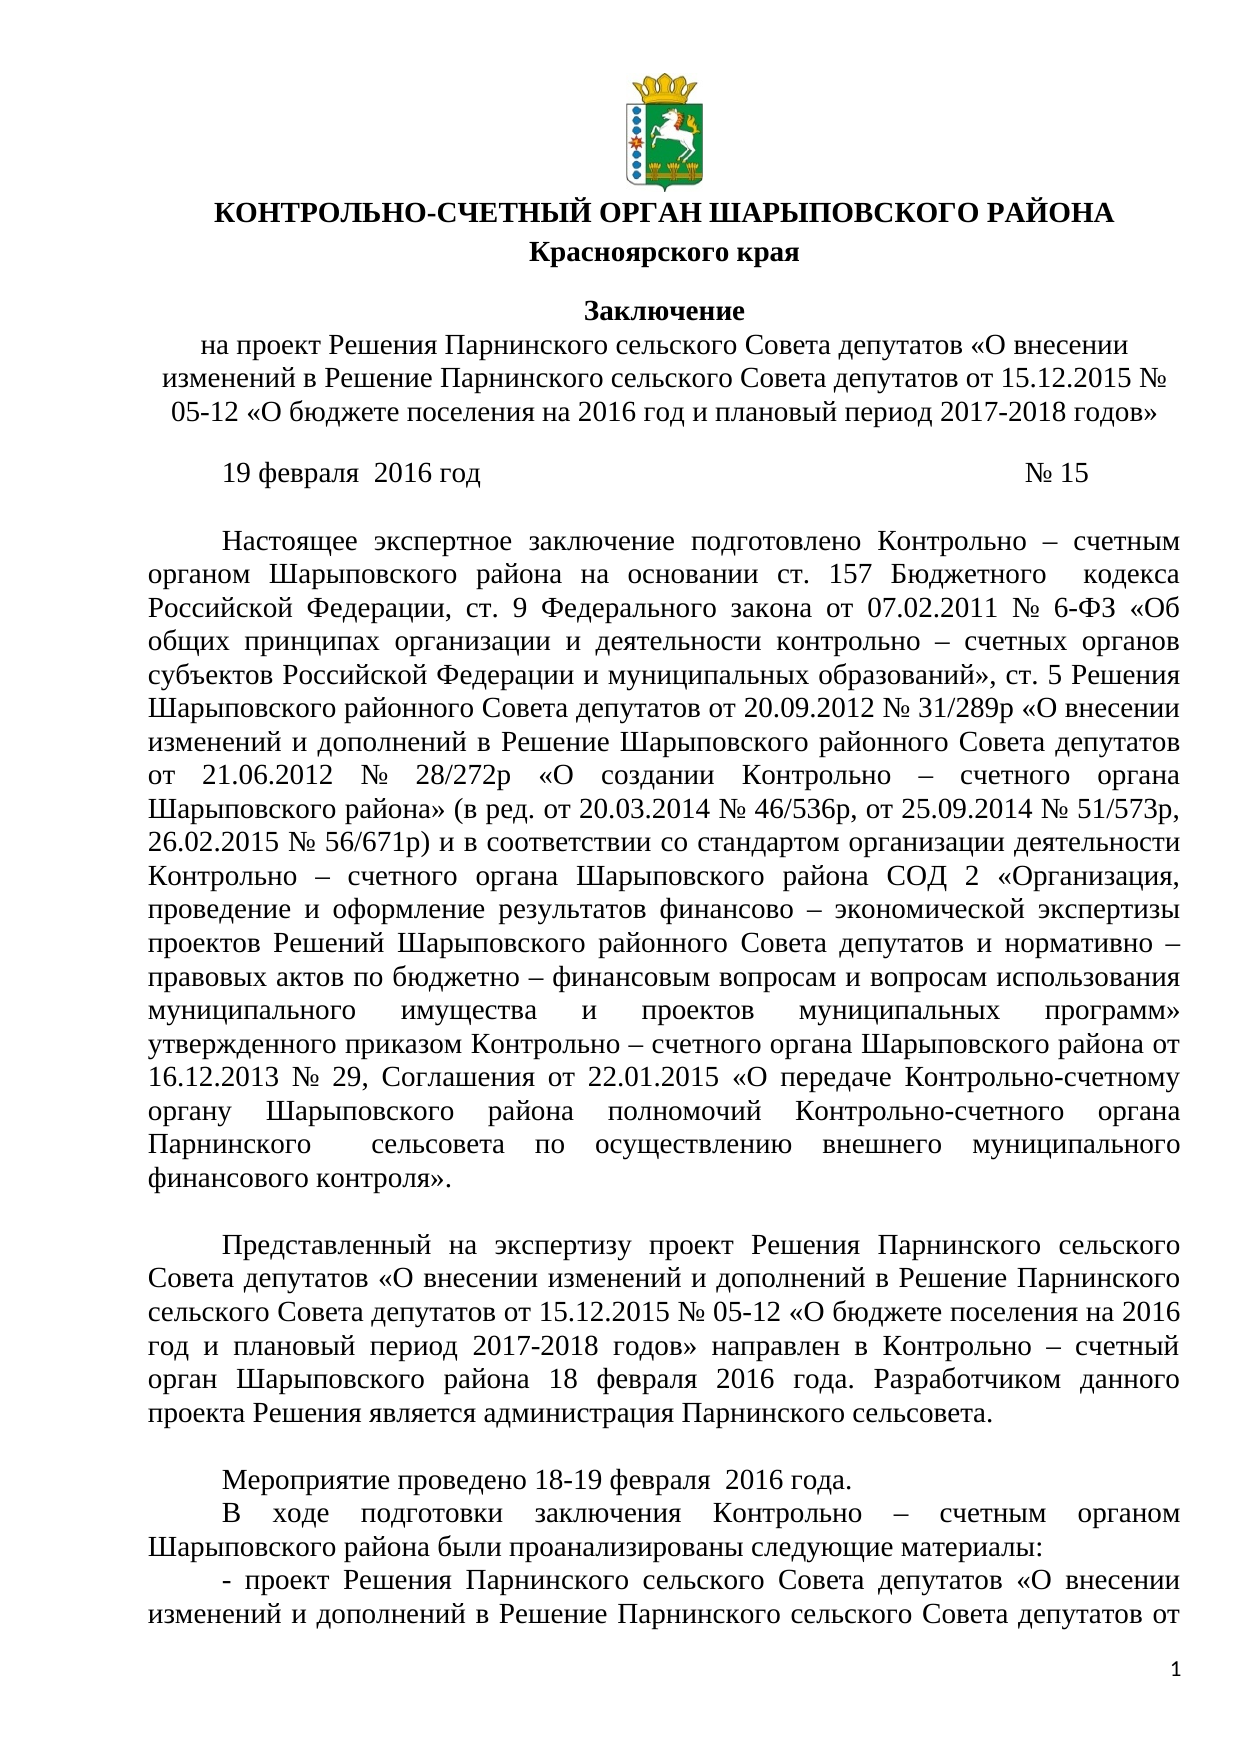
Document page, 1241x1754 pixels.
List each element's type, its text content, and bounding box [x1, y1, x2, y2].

text Настоящее экспертное заключение подготовлено Контрольно – счетным органом Шарыповского района на основании ст. 157 Бюджетного кодекса Российской Федерации, ст. 9 Федерального закона от 07.02.2011 № 6-ФЗ «Об общих принципах организации и деятельности контрольно – счетных органов субъектов Российской Федерации и муниципальных образований», ст. 5 Решения Шарыповского районного Совета депутатов от 20.09.2012 № 31/289р «О внесении изменений и дополнений в Решение Шарыповского районного Совета депутатов от 21.06.2012 № 28/272р «О создании Контрольно – счетного органа Шарыповского района» (в ред. от 20.03.2014 № 46/536р, от 25.09.2014 № 51/573р, 26.02.2015 № 56/671р) и в соответствии со стандартом организации деятельности Контрольно – счетного органа Шарыповского района СОД 2 «Организация, проведение и оформление результатов финансово – экономической экспертизы проектов Решений Шарыповского районного Совета депутатов и нормативно – правовых актов по бюджетно – финансовым вопросам и вопросам использования муниципального имущества и проектов муниципальных программ» утвержденного приказом Контрольно – счетного органа Шарыповского района от 16.12.2013 № 29, Соглашения от 22.01.2015 «О передаче Контрольно-счетному органу Шарыповского района полномочий Контрольно-счетного органа Парнинского сельсовета по осуществлению внешнего муниципального финансового контроля». [148, 523, 1181, 1193]
text 19 февраля 2016 год № 15 [148, 456, 1181, 489]
text Заключение [148, 293, 1181, 327]
text на проект Решения Парнинского сельского Совета депутатов «О внесении изменений в Решение Парнинского сельского Совета депутатов от 15.12.2015 № 05-12 «О бюджете поселения на 2016 год и плановый период 2017-2018 годов» [148, 327, 1181, 428]
text В ходе подготовки заключения Контрольно – счетным органом Шарыповского района были проанализированы следующие материалы: [148, 1495, 1181, 1562]
text Мероприятие проведено 18-19 февраля 2016 года. [148, 1462, 1181, 1495]
picture [626, 73, 703, 192]
text Представленный на экспертизу проект Решения Парнинского сельского Совета депутатов «О внесении изменений и дополнений в Решение Парнинского сельского Совета депутатов от 15.12.2015 № 05-12 «О бюджете поселения на 2016 год и плановый период 2017-2018 годов» направлен в Контрольно – счетный орган Шарыповского района 18 февраля 2016 года. Разработчиком данного проекта Решения является администрация Парнинского сельсовета. [148, 1227, 1181, 1428]
text КОНТРОЛЬНО-СЧЕТНЫЙ ОРГАН ШАРЫПОВСКОГО РАЙОНА [148, 196, 1181, 229]
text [148, 1562, 1181, 1629]
text Красноярского края [148, 234, 1181, 268]
